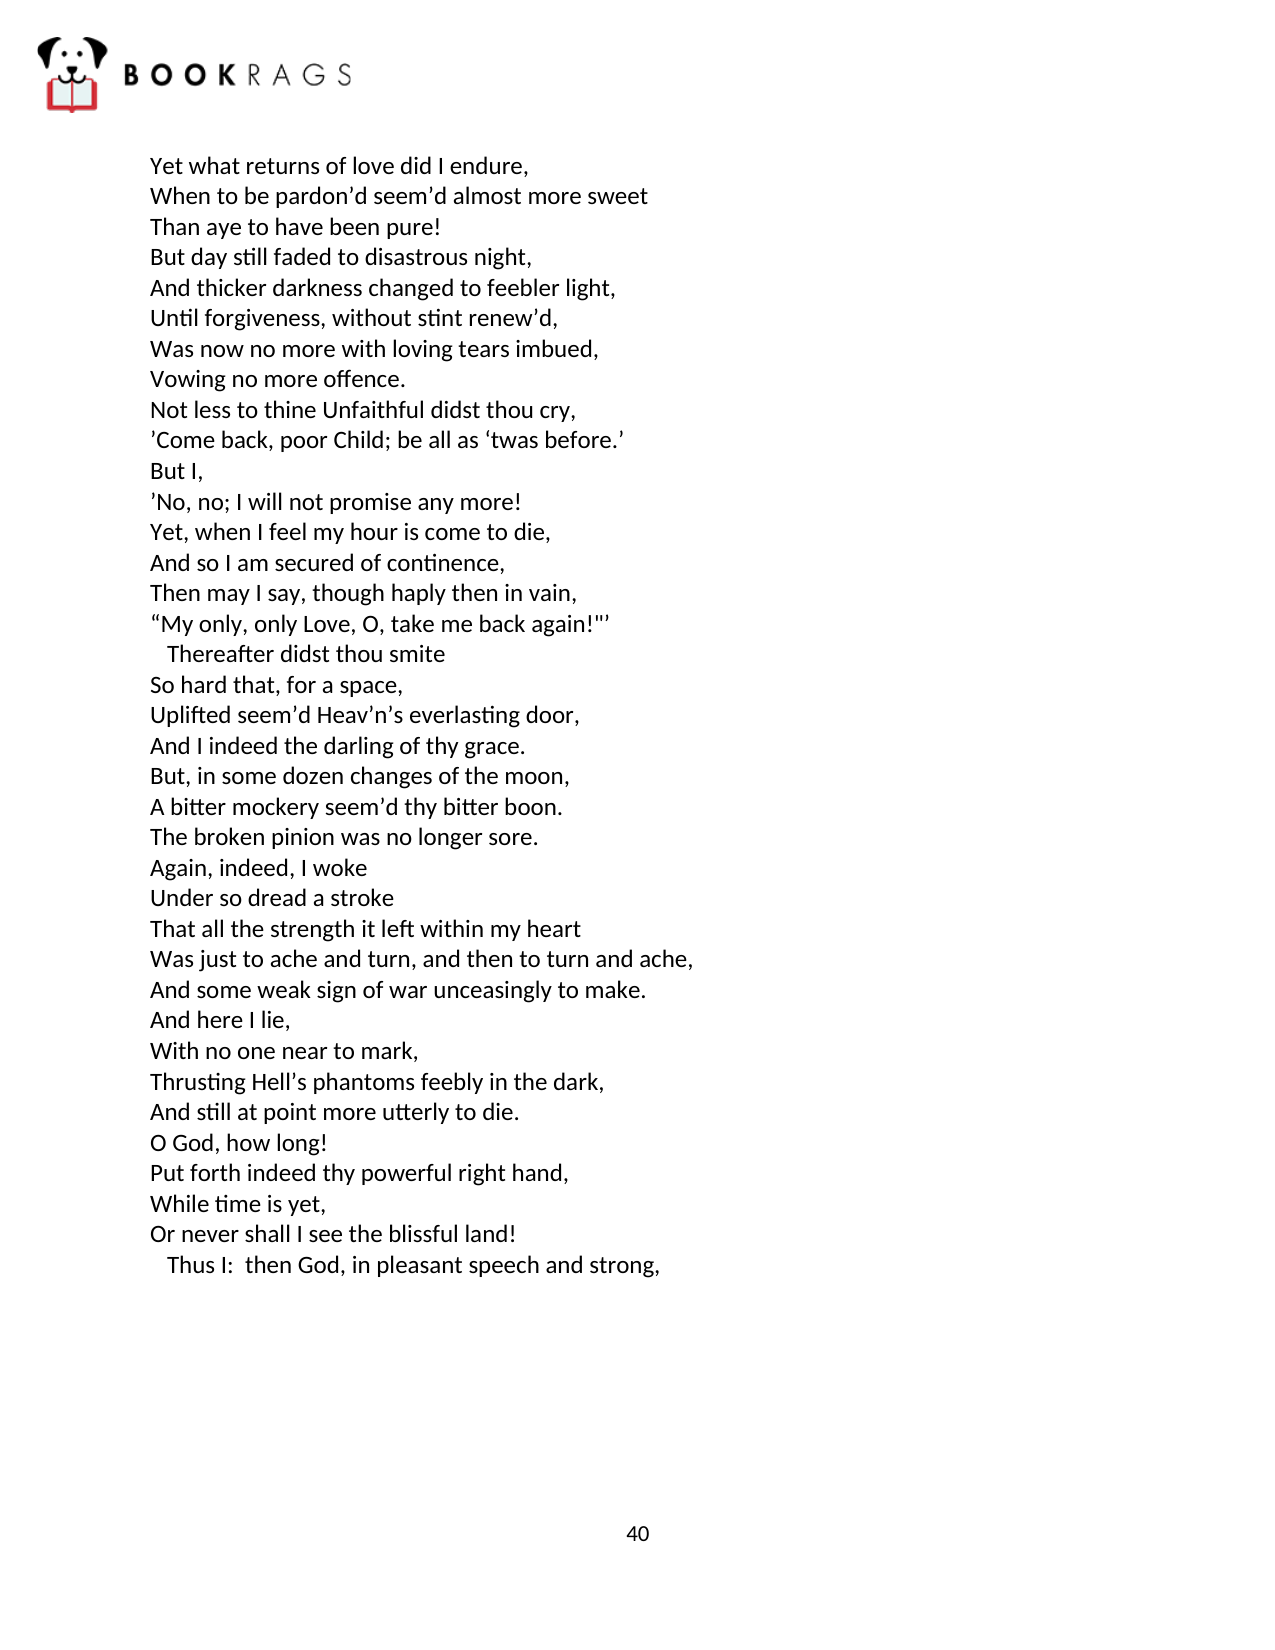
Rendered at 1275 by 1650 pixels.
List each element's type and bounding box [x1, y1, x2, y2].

text [150, 150, 1125, 1279]
picture [37, 37, 351, 113]
